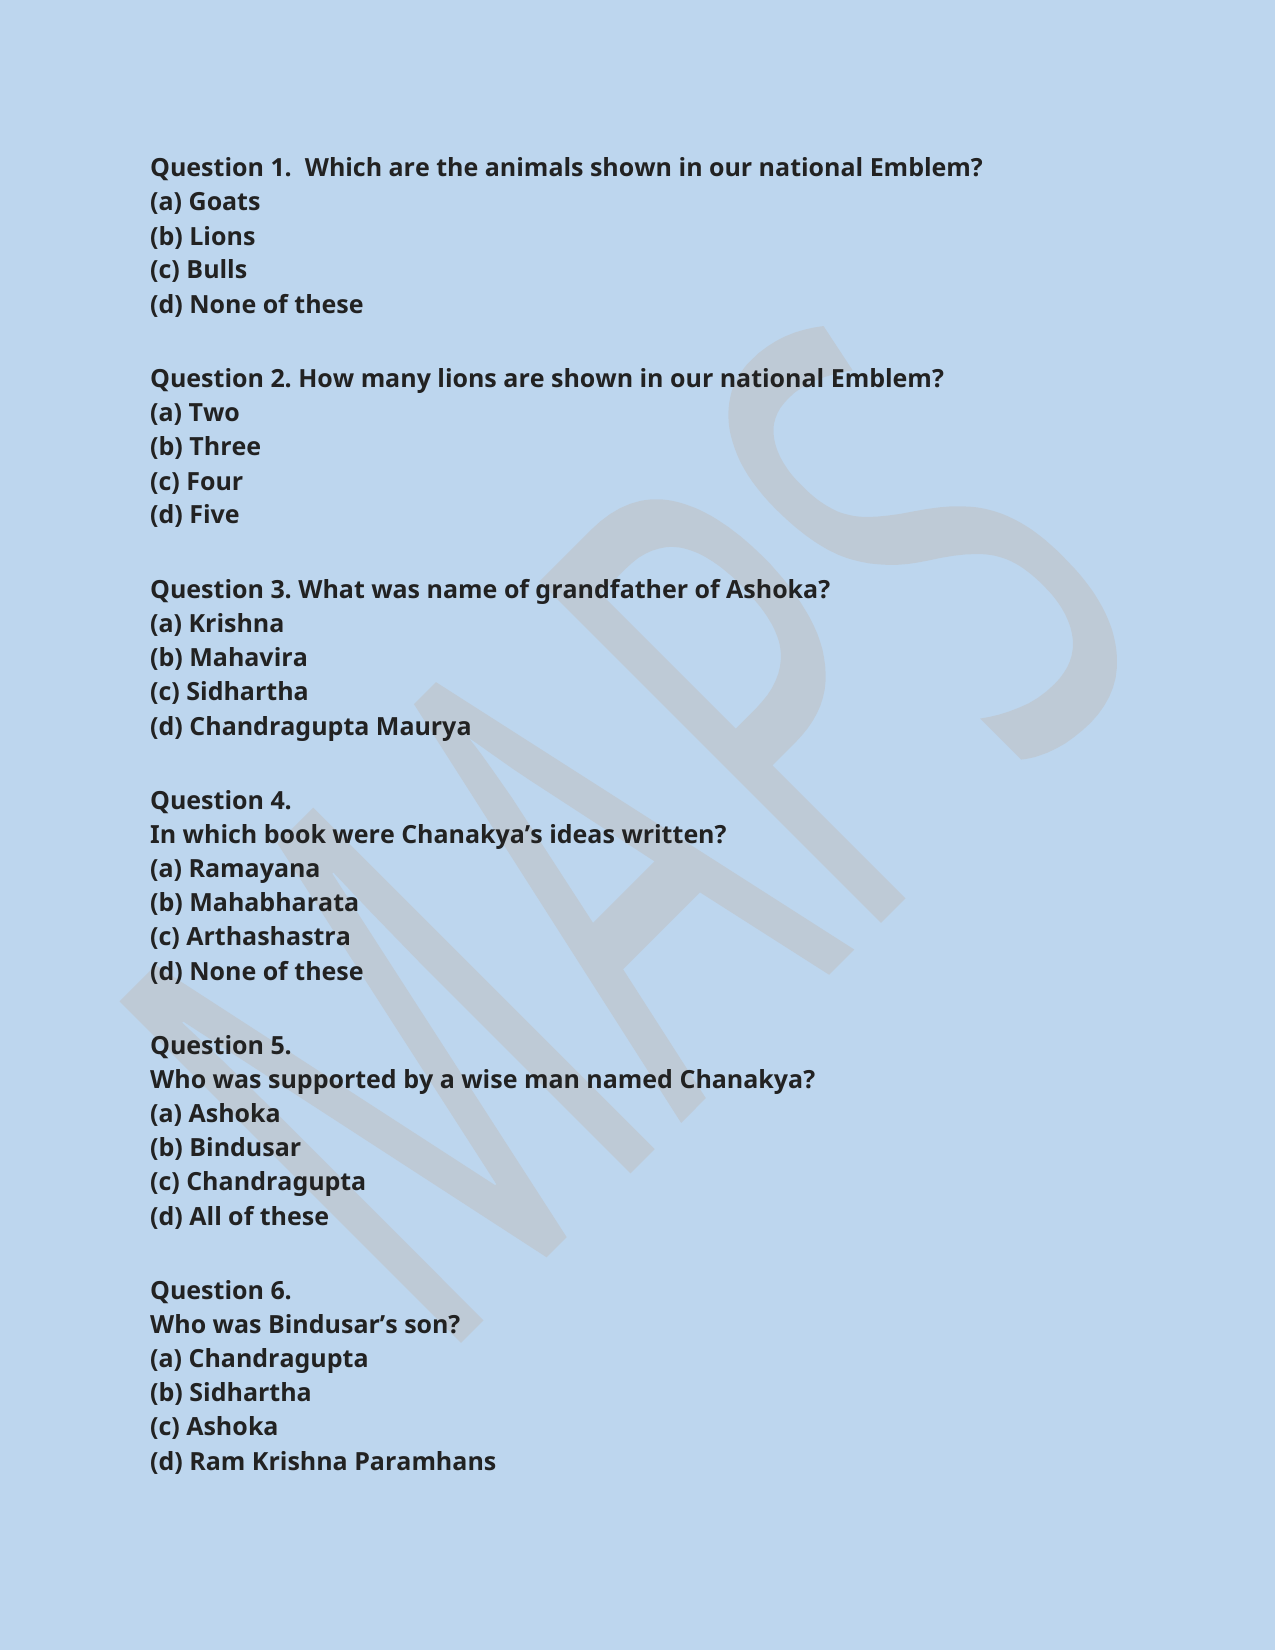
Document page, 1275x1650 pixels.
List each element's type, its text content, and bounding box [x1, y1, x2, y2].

text Question 5. Who was supported by a wise man named Chanakya? (a) Ashoka (b) Bindusar (c) Chandragupta (d) All of these [150, 1028, 1125, 1232]
text Question 2. How many lions are shown in our national Emblem? (a) Two (b) Three (c) Four (d) Five [150, 361, 1125, 531]
text Question 3. What was name of grandfather of Ashoka? (a) Krishna (b) Mahavira (c) Sidhartha (d) Chandragupta Maurya [150, 572, 1125, 742]
text Question 6. Who was Bindusar’s son? (a) Chandragupta (b) Sidhartha (c) Ashoka (d) Ram Krishna Paramhans [150, 1273, 1125, 1477]
text Question 4. In which book were Chanakya’s ideas written? (a) Ramayana (b) Mahabharata (c) Arthashastra (d) None of these [150, 783, 1125, 987]
text Question 1. Which are the animals shown in our national Emblem? (a) Goats (b) Lions (c) Bulls (d) None of these [150, 150, 1125, 320]
